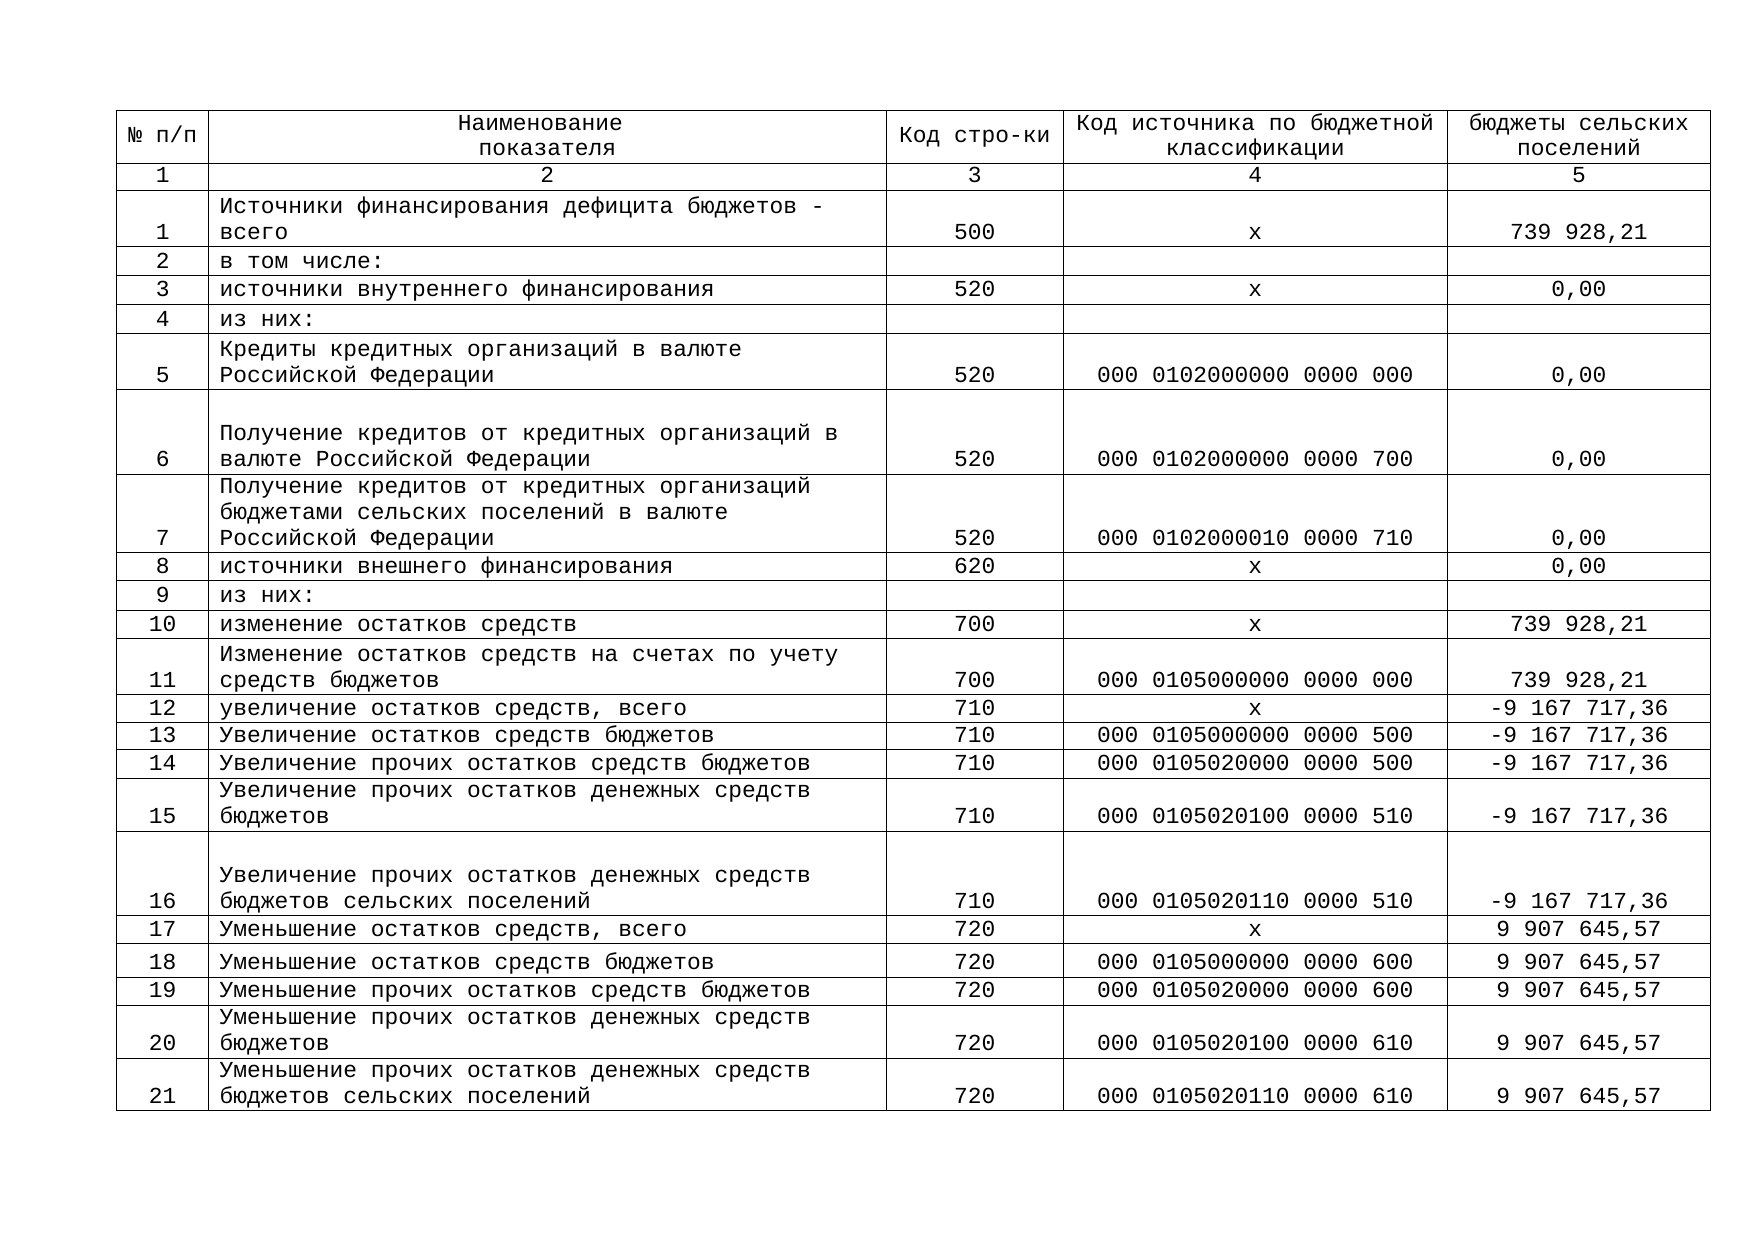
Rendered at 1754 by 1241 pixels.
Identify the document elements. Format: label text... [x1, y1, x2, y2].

table_cell Увеличение остатков средств бюджетов [209, 723, 886, 749]
table_cell 3 [117, 276, 208, 303]
table_cell 000 0105020110 0000 610 [1064, 1059, 1447, 1110]
table_cell 9 [117, 581, 208, 610]
table_header Код источника по бюджетной классификации [1064, 111, 1447, 163]
table_cell 0,00 [1448, 334, 1710, 389]
table_cell 000 0105000000 0000 600 [1064, 944, 1447, 977]
table_cell 710 [887, 832, 1063, 915]
table_cell 4 [1064, 164, 1447, 190]
table_cell 000 0102000000 0000 000 [1064, 334, 1447, 389]
table_cell 2 [117, 247, 208, 275]
table_cell 16 [117, 832, 208, 915]
table_cell 520 [887, 334, 1063, 389]
table_cell в том числе: [209, 247, 886, 275]
table_cell [887, 247, 1063, 275]
table_cell [1448, 581, 1710, 610]
table_cell х [1064, 553, 1447, 580]
table_cell 8 [117, 553, 208, 580]
table_cell х [1064, 611, 1447, 638]
table_cell 10 [117, 611, 208, 638]
table_cell х [1064, 695, 1447, 722]
table_cell [1064, 247, 1447, 275]
table_cell 2 [209, 164, 886, 190]
table_cell Уменьшение остатков средств, всего [209, 916, 886, 943]
table_cell 710 [887, 750, 1063, 778]
table_cell 520 [887, 390, 1063, 473]
table_cell 700 [887, 611, 1063, 638]
table_cell 000 0105020110 0000 510 [1064, 832, 1447, 915]
table_cell 9 907 645,57 [1448, 944, 1710, 977]
table_cell 000 0102000010 0000 710 [1064, 475, 1447, 552]
table_cell 739 928,21 [1448, 639, 1710, 694]
table_cell 0,00 [1448, 553, 1710, 580]
table_cell 4 [117, 305, 208, 333]
table_cell 1 [117, 164, 208, 190]
table_cell 14 [117, 750, 208, 778]
table_cell [887, 305, 1063, 333]
table_cell 0,00 [1448, 276, 1710, 303]
table_cell 17 [117, 916, 208, 943]
table_cell [1448, 247, 1710, 275]
table_cell -9 167 717,36 [1448, 723, 1710, 749]
table_cell 739 928,21 [1448, 191, 1710, 246]
table_cell [887, 581, 1063, 610]
table_cell Увеличение прочих остатков денежных средств бюджетов [209, 779, 886, 831]
table_header Код стро-ки [887, 111, 1063, 163]
table_cell из них: [209, 581, 886, 610]
table_cell 9 907 645,57 [1448, 1006, 1710, 1057]
table_cell 720 [887, 916, 1063, 943]
table_cell 11 [117, 639, 208, 694]
table_cell Уменьшение прочих остатков средств бюджетов [209, 978, 886, 1004]
table_cell 9 907 645,57 [1448, 916, 1710, 943]
table_cell 520 [887, 475, 1063, 552]
table_cell [1448, 305, 1710, 333]
table_cell 7 [117, 475, 208, 552]
table_cell 3 [887, 164, 1063, 190]
table_cell 720 [887, 1059, 1063, 1110]
table_cell 15 [117, 779, 208, 831]
table_cell 620 [887, 553, 1063, 580]
table_cell источники внутреннего финансирования [209, 276, 886, 303]
table_cell из них: [209, 305, 886, 333]
table_cell х [1064, 276, 1447, 303]
table_cell Получение кредитов от кредитных организаций бюджетами сельских поселений в валюте Российской Федерации [209, 475, 886, 552]
table_cell 000 0105000000 0000 000 [1064, 639, 1447, 694]
table_cell увеличение остатков средств, всего [209, 695, 886, 722]
table_cell 0,00 [1448, 390, 1710, 473]
table_cell Источники финансирования дефицита бюджетов - всего [209, 191, 886, 246]
table_cell Кредиты кредитных организаций в валюте Российской Федерации [209, 334, 886, 389]
table_cell 500 [887, 191, 1063, 246]
table_cell Увеличение прочих остатков средств бюджетов [209, 750, 886, 778]
table_cell Уменьшение прочих остатков денежных средств бюджетов [209, 1006, 886, 1057]
table_cell -9 167 717,36 [1448, 695, 1710, 722]
table_cell -9 167 717,36 [1448, 750, 1710, 778]
table_cell 739 928,21 [1448, 611, 1710, 638]
table_cell 5 [1448, 164, 1710, 190]
table_cell 9 907 645,57 [1448, 978, 1710, 1004]
table_cell 520 [887, 276, 1063, 303]
table_cell [1064, 581, 1447, 610]
table_cell 0,00 [1448, 475, 1710, 552]
table_cell 710 [887, 723, 1063, 749]
table_cell 20 [117, 1006, 208, 1057]
table_cell 000 0105020000 0000 500 [1064, 750, 1447, 778]
table_cell Уменьшение прочих остатков денежных средств бюджетов сельских поселений [209, 1059, 886, 1110]
table_cell 5 [117, 334, 208, 389]
table_cell 720 [887, 978, 1063, 1004]
table_cell 19 [117, 978, 208, 1004]
table_cell 6 [117, 390, 208, 473]
table_cell 000 0105020100 0000 510 [1064, 779, 1447, 831]
table_cell 000 0105020100 0000 610 [1064, 1006, 1447, 1057]
table_cell Уменьшение остатков средств бюджетов [209, 944, 886, 977]
table_cell 720 [887, 944, 1063, 977]
table_cell 9 907 645,57 [1448, 1059, 1710, 1110]
table_cell [1064, 305, 1447, 333]
table_cell -9 167 717,36 [1448, 832, 1710, 915]
table_cell 12 [117, 695, 208, 722]
table_cell 000 0105020000 0000 600 [1064, 978, 1447, 1004]
table_cell Увеличение прочих остатков денежных средств бюджетов сельских поселений [209, 832, 886, 915]
table_cell источники внешнего финансирования [209, 553, 886, 580]
table_cell 13 [117, 723, 208, 749]
table_header бюджеты сельских поселений [1448, 111, 1710, 163]
table_cell 21 [117, 1059, 208, 1110]
table_cell Получение кредитов от кредитных организаций в валюте Российской Федерации [209, 390, 886, 473]
table_cell 720 [887, 1006, 1063, 1057]
table_cell 000 0105000000 0000 500 [1064, 723, 1447, 749]
table_header Наименование показателя [209, 111, 886, 163]
table_cell х [1064, 191, 1447, 246]
table_cell изменение остатков средств [209, 611, 886, 638]
table_cell Изменение остатков средств на счетах по учету средств бюджетов [209, 639, 886, 694]
table_cell 18 [117, 944, 208, 977]
table_cell 710 [887, 779, 1063, 831]
table_cell -9 167 717,36 [1448, 779, 1710, 831]
table_cell 710 [887, 695, 1063, 722]
table_cell 700 [887, 639, 1063, 694]
table_cell х [1064, 916, 1447, 943]
table_header № п/п [117, 111, 208, 163]
table_cell 000 0102000000 0000 700 [1064, 390, 1447, 473]
table_cell 1 [117, 191, 208, 246]
